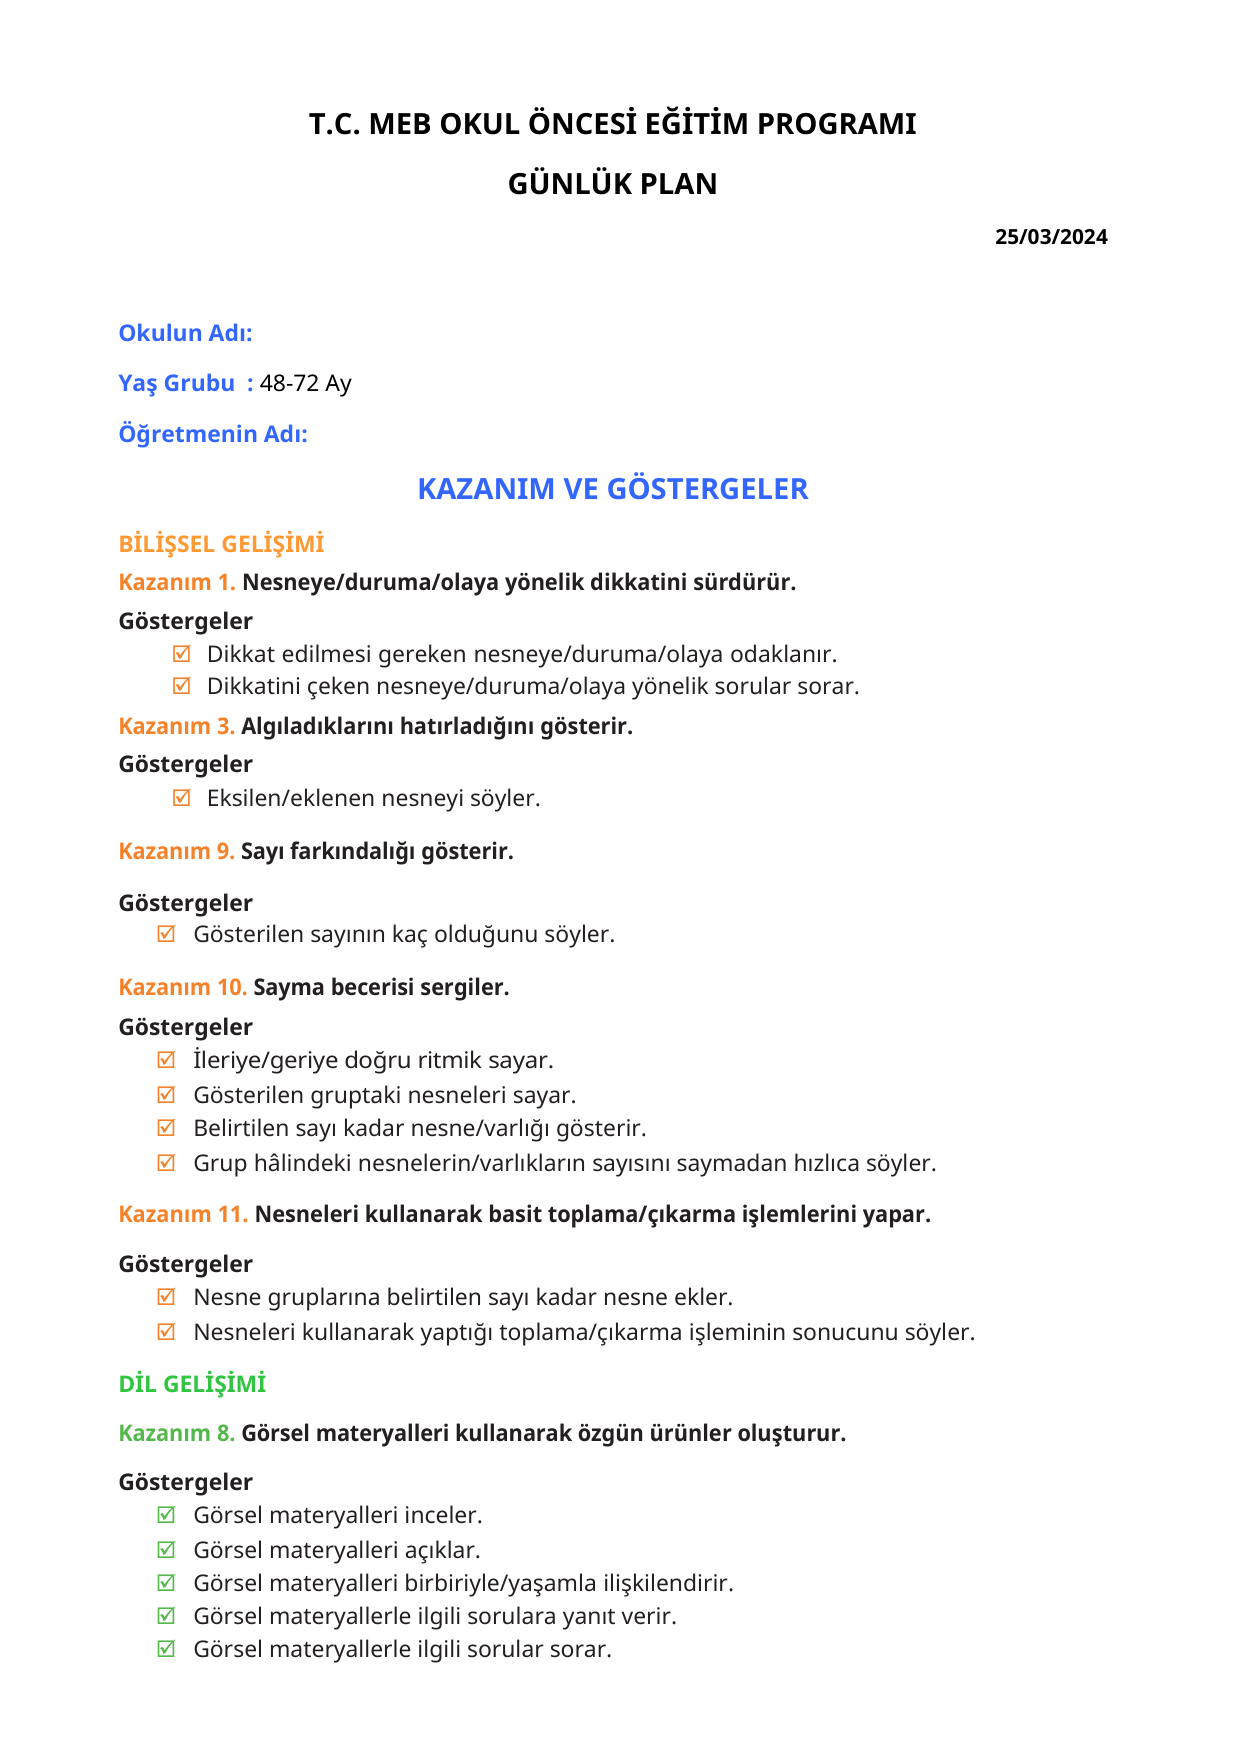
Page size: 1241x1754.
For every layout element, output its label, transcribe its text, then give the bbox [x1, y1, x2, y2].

text BİLİŞSEL GELİŞİMİ [118, 528, 1107, 559]
subtitle Kazanım 3. Algıladıklarını hatırladığını gösterir. [118, 703, 1113, 741]
text Okulun Adı: [118, 317, 1107, 348]
list Görsel materyalleri açıklar. [156, 1534, 1069, 1565]
list Gösterilen gruptaki nesneleri sayar. [156, 1079, 1137, 1110]
text KAZANIM VE GÖSTERGELER [118, 468, 1107, 508]
list Görsel materyallerle ilgili sorulara yanıt verir. [156, 1600, 791, 1631]
list Gösterilen sayının kaç olduğunu söyler. [156, 918, 1034, 949]
subtitle Kazanım 10. Sayma becerisi sergiler. Göstergeler [118, 962, 538, 1042]
subtitle Göstergeler [118, 1458, 1010, 1497]
list Dikkatini çeken nesneye/duruma/olaya yönelik sorular sorar. [171, 670, 1226, 701]
list Nesne gruplarına belirtilen sayı kadar nesne ekler. [156, 1281, 1167, 1312]
text GÜNLÜK PLAN [118, 163, 1107, 203]
list İleriye/geriye doğru ritmik sayar. [156, 1044, 1152, 1075]
subtitle Kazanım 9. Sayı farkındalığı gösterir. [118, 828, 1054, 866]
subtitle Kazanım 8. Görsel materyalleri kullanarak özgün ürünler oluşturur. [118, 1409, 1010, 1448]
text 25/03/2024 [118, 222, 1107, 251]
list Dikkat edilmesi gereken nesneye/duruma/olaya odaklanır. [171, 638, 1107, 670]
list Görsel materyallerle ilgili sorular sorar. [156, 1633, 1099, 1664]
subtitle Kazanım 11. Nesneleri kullanarak basit toplama/çıkarma işlemlerini yapar. [118, 1189, 1004, 1229]
text T.C. MEB OKUL ÖNCESİ EĞİTİM PROGRAMI [118, 103, 1107, 143]
list Görsel materyalleri inceler. [156, 1499, 1069, 1530]
list Grup hâlindeki nesnelerin/varlıkların sayısını saymadan hızlıca söyler. [156, 1147, 1107, 1178]
list Görsel materyalleri birbiriyle/yaşamla ilişkilendirir. [156, 1567, 1107, 1598]
subtitle Göstergeler [118, 879, 1054, 918]
subtitle Göstergeler [118, 1240, 891, 1279]
subtitle DİL GELİŞİMİ [118, 1358, 833, 1399]
subtitle Göstergeler [118, 741, 1113, 780]
text Göstergeler [118, 598, 1211, 636]
list Belirtilen sayı kadar nesne/varlığı gösterir. [156, 1112, 712, 1143]
text Kazanım 1. Nesneye/duruma/olaya yönelik dikkatini sürdürür. [118, 559, 1211, 598]
text Öğretmenin Adı: [118, 418, 1107, 449]
list Nesneleri kullanarak yaptığı toplama/çıkarma işleminin sonucunu söyler. [156, 1316, 1107, 1348]
list Eksilen/eklenen nesneyi söyler. [171, 782, 712, 813]
text Yaş Grubu : 48-72 Ay [118, 367, 1107, 399]
